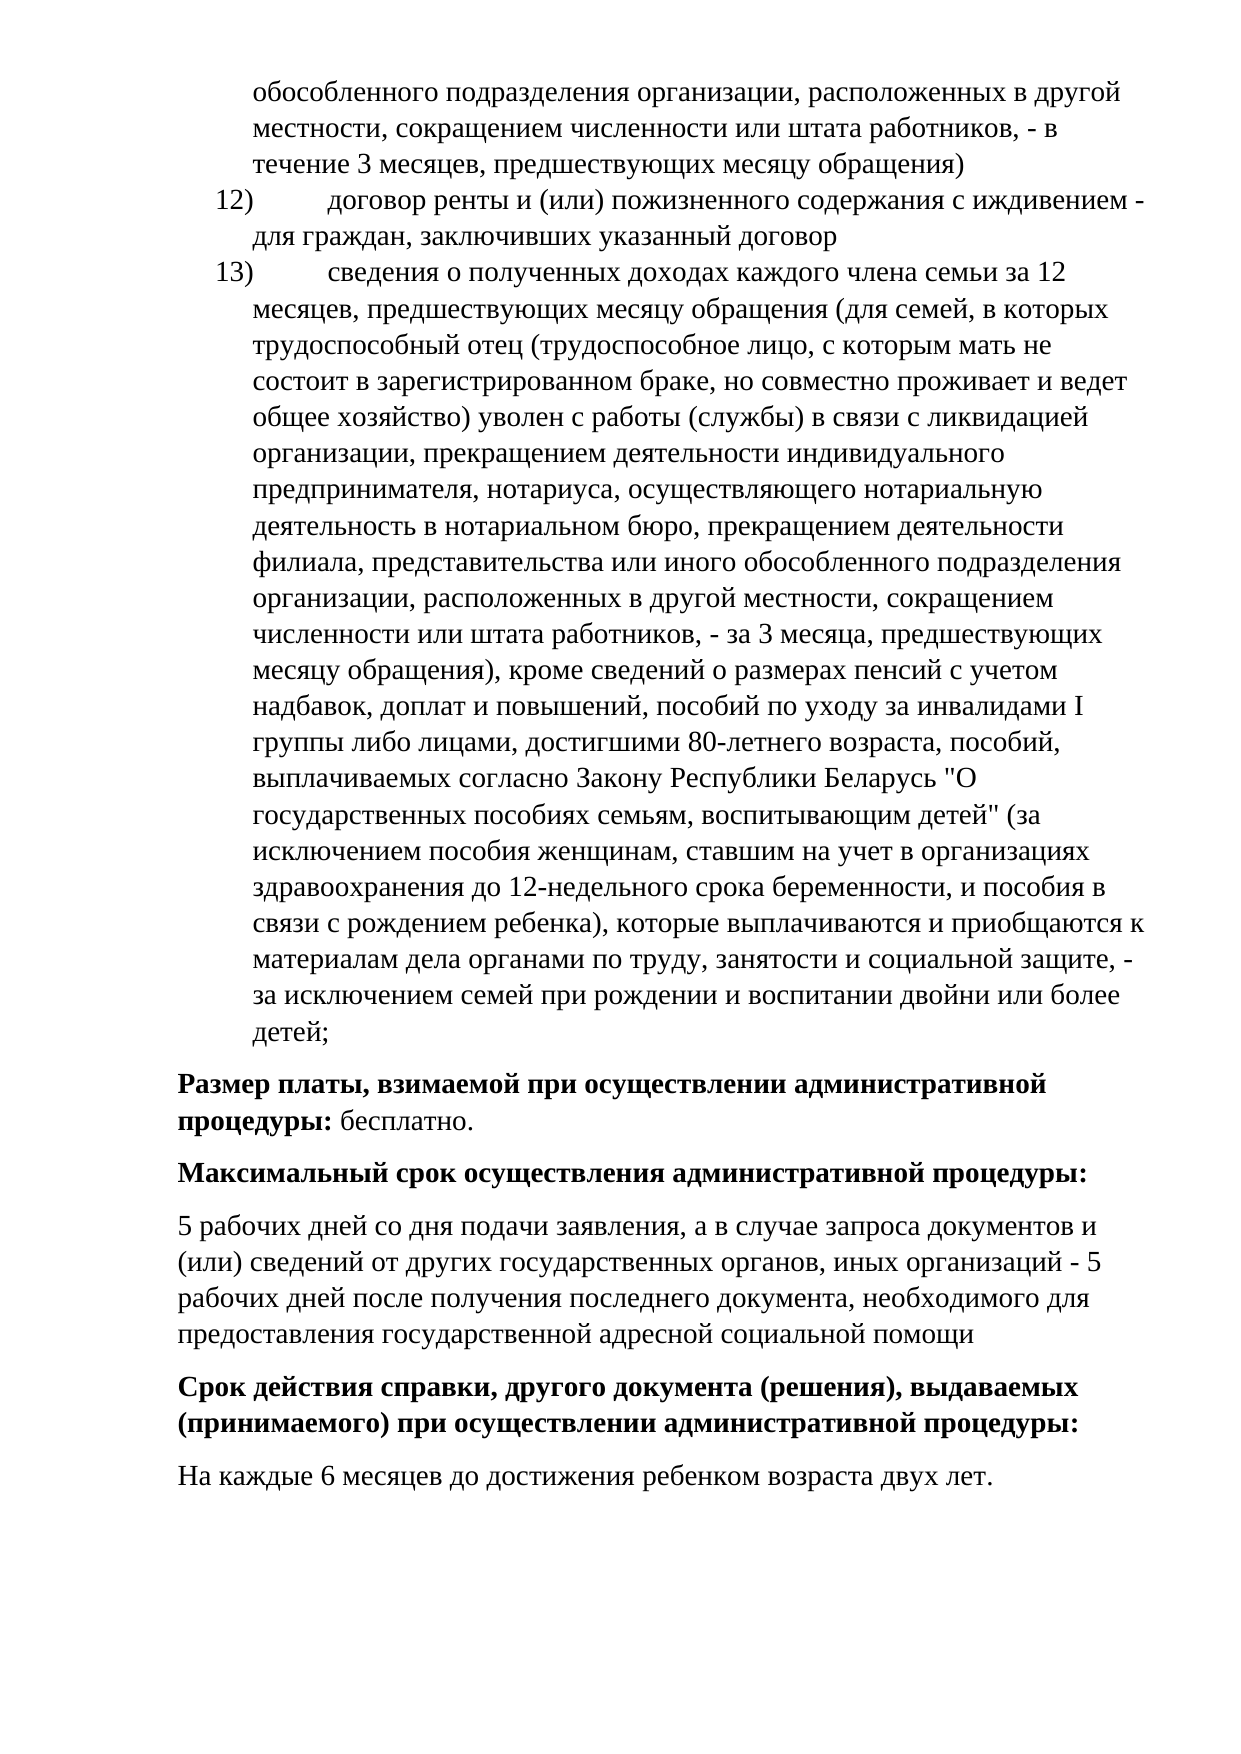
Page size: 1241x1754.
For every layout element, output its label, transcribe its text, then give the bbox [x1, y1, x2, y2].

text 5 рабочих дней со дня подачи заявления, а в случае запроса документов и (или) сведений от других государственных органов, иных организаций - 5 рабочих дней после получения последнего документа, необходимого для предоставления государственной адресной социальной помощи [177, 1208, 1152, 1350]
list сведения о полученных доходах каждого члена семьи за 12 месяцев, предшествующих месяцу обращения (для семей, в которых трудоспособный отец (трудоспособное лицо, с которым мать не состоит в зарегистрированном браке, но совместно проживает и ведет общее хозяйство) уволен с работы (службы) в связи с ликвидацией организации, прекращением деятельности индивидуального предпринимателя, нотариуса, осуществляющего нотариальную деятельность в нотариальном бюро, прекращением деятельности филиала, представительства или иного обособленного подразделения организации, расположенных в другой местности, сокращением численности или штата работников, - за 3 месяца, предшествующих месяцу обращения), кроме сведений о размерах пенсий с учетом надбавок, доплат и повышений, пособий по уходу за инвалидами I группы либо лицами, достигшими 80-летнего возраста, пособий, выплачиваемых согласно Закону Республики Беларусь "О государственных пособиях семьям, воспитывающим детей" (за исключением пособия женщинам, ставшим на учет в организациях здравоохранения до 12-недельного срока беременности, и пособия в связи с рождением ребенка), которые выплачиваются и приобщаются к материалам дела органами по труду, занятости и социальной защите, - за исключением семей при рождении и воспитании двойни или более детей; [215, 254, 1152, 1047]
text На каждые 6 месяцев до достижения ребенком возраста двух лет. [177, 1458, 1152, 1492]
text Максимальный срок осуществления административной процедуры: [177, 1155, 1152, 1189]
text Размер платы, взимаемой при осуществлении административной процедуры: бесплатно. [177, 1066, 1152, 1136]
list договор ренты и (или) пожизненного содержания с иждивением - для граждан, заключивших указанный договор [215, 182, 1152, 252]
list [215, 74, 1152, 180]
text Срок действия справки, другого документа (решения), выдаваемых (принимаемого) при осуществлении административной процедуры: [177, 1369, 1152, 1439]
